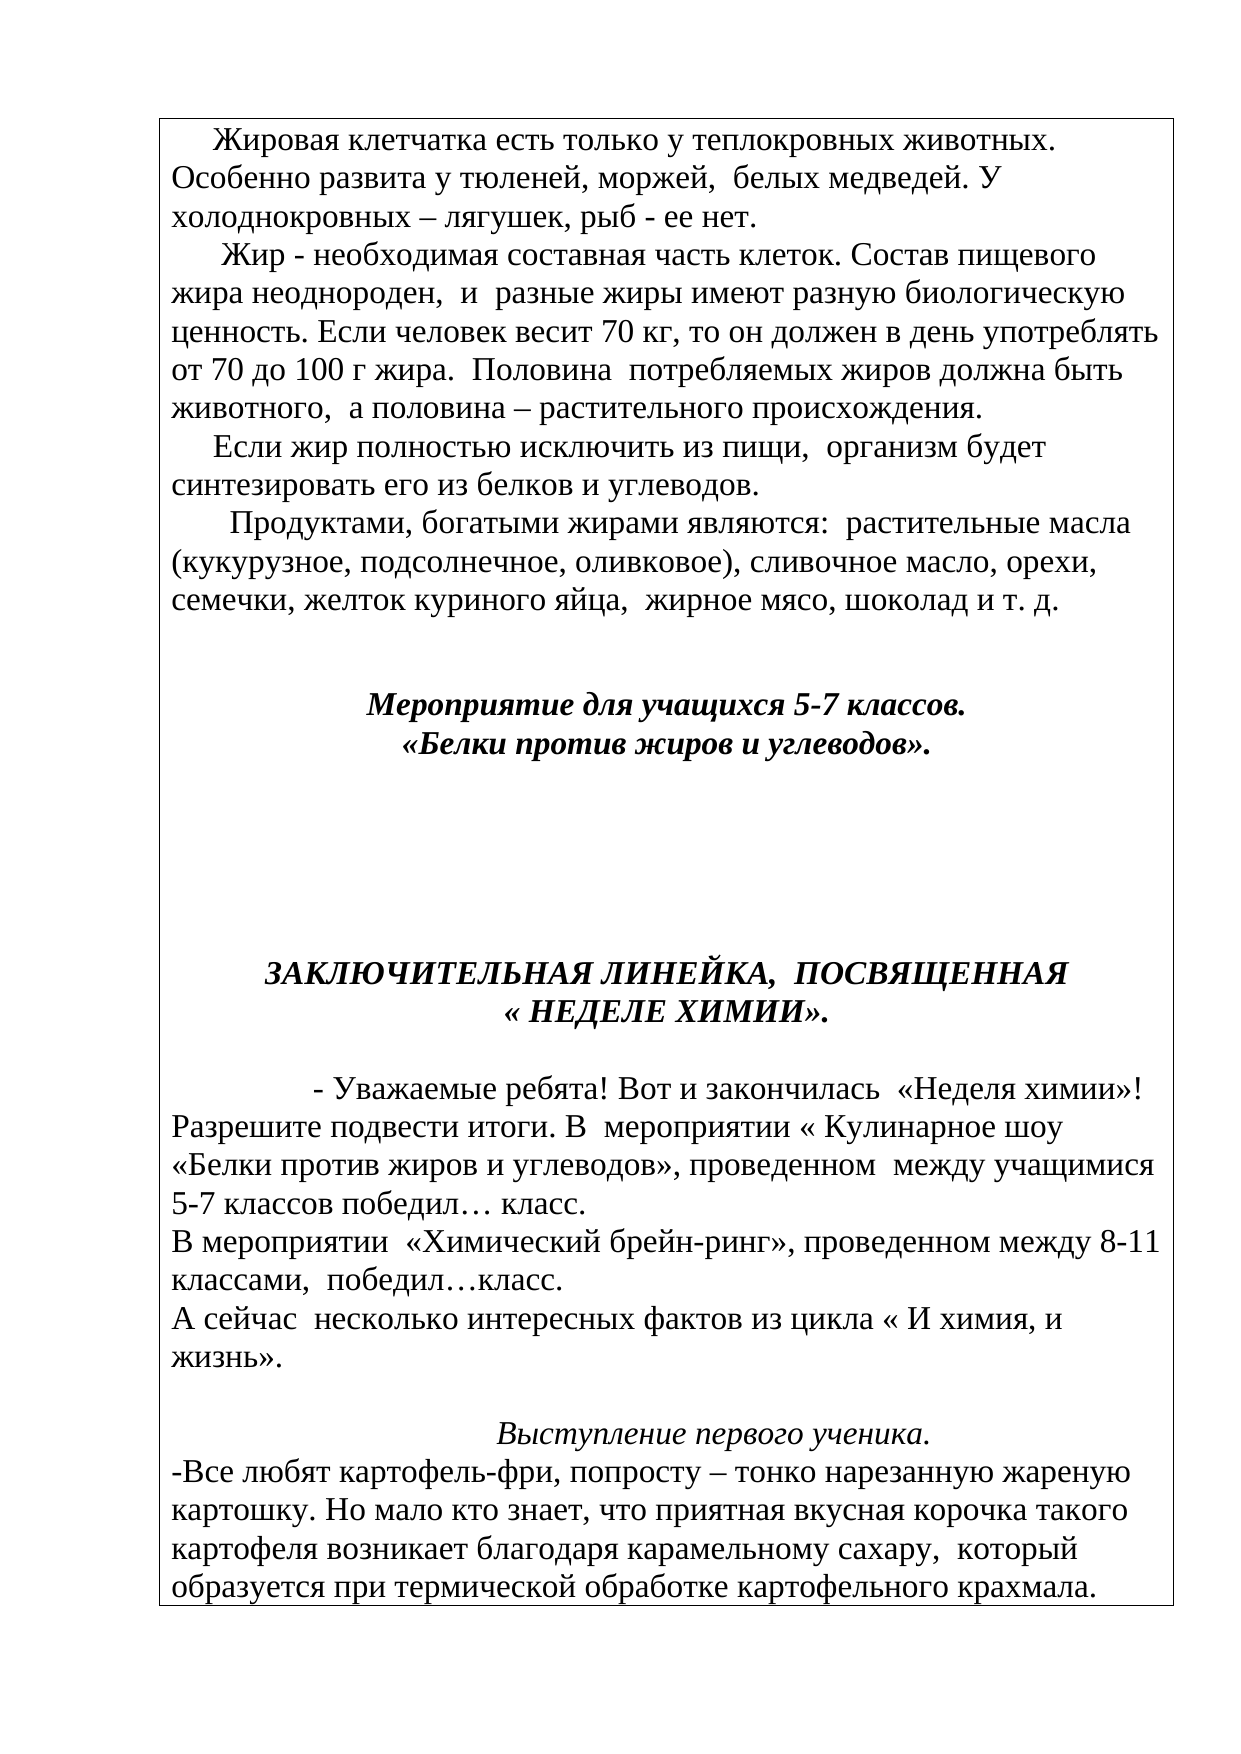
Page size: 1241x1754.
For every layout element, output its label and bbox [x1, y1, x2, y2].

table_cell [160, 119, 1173, 1604]
